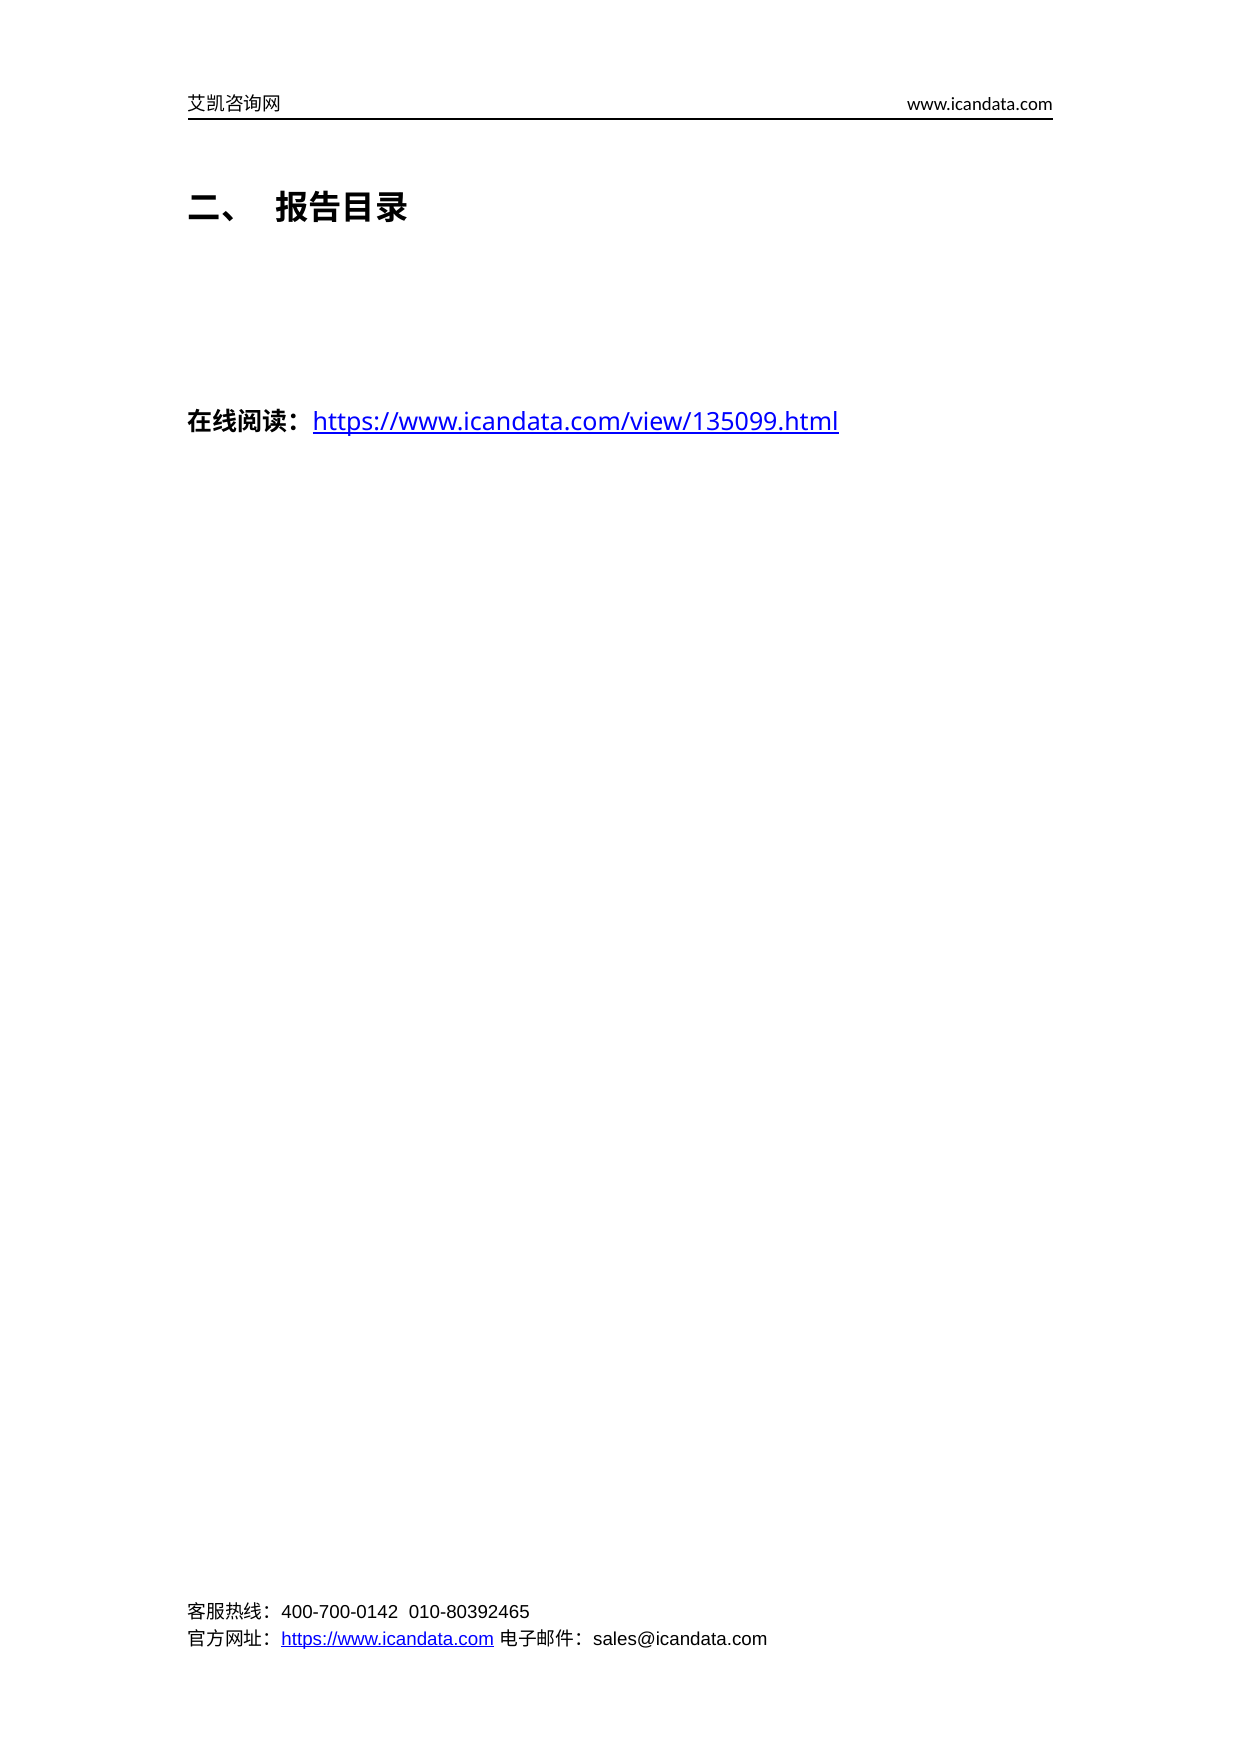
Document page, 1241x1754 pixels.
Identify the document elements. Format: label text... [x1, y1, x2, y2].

subtitle 报告目录 [187, 172, 1053, 237]
text 在线阅读：https://www.icandata.com/view/135099.html [187, 387, 1053, 452]
